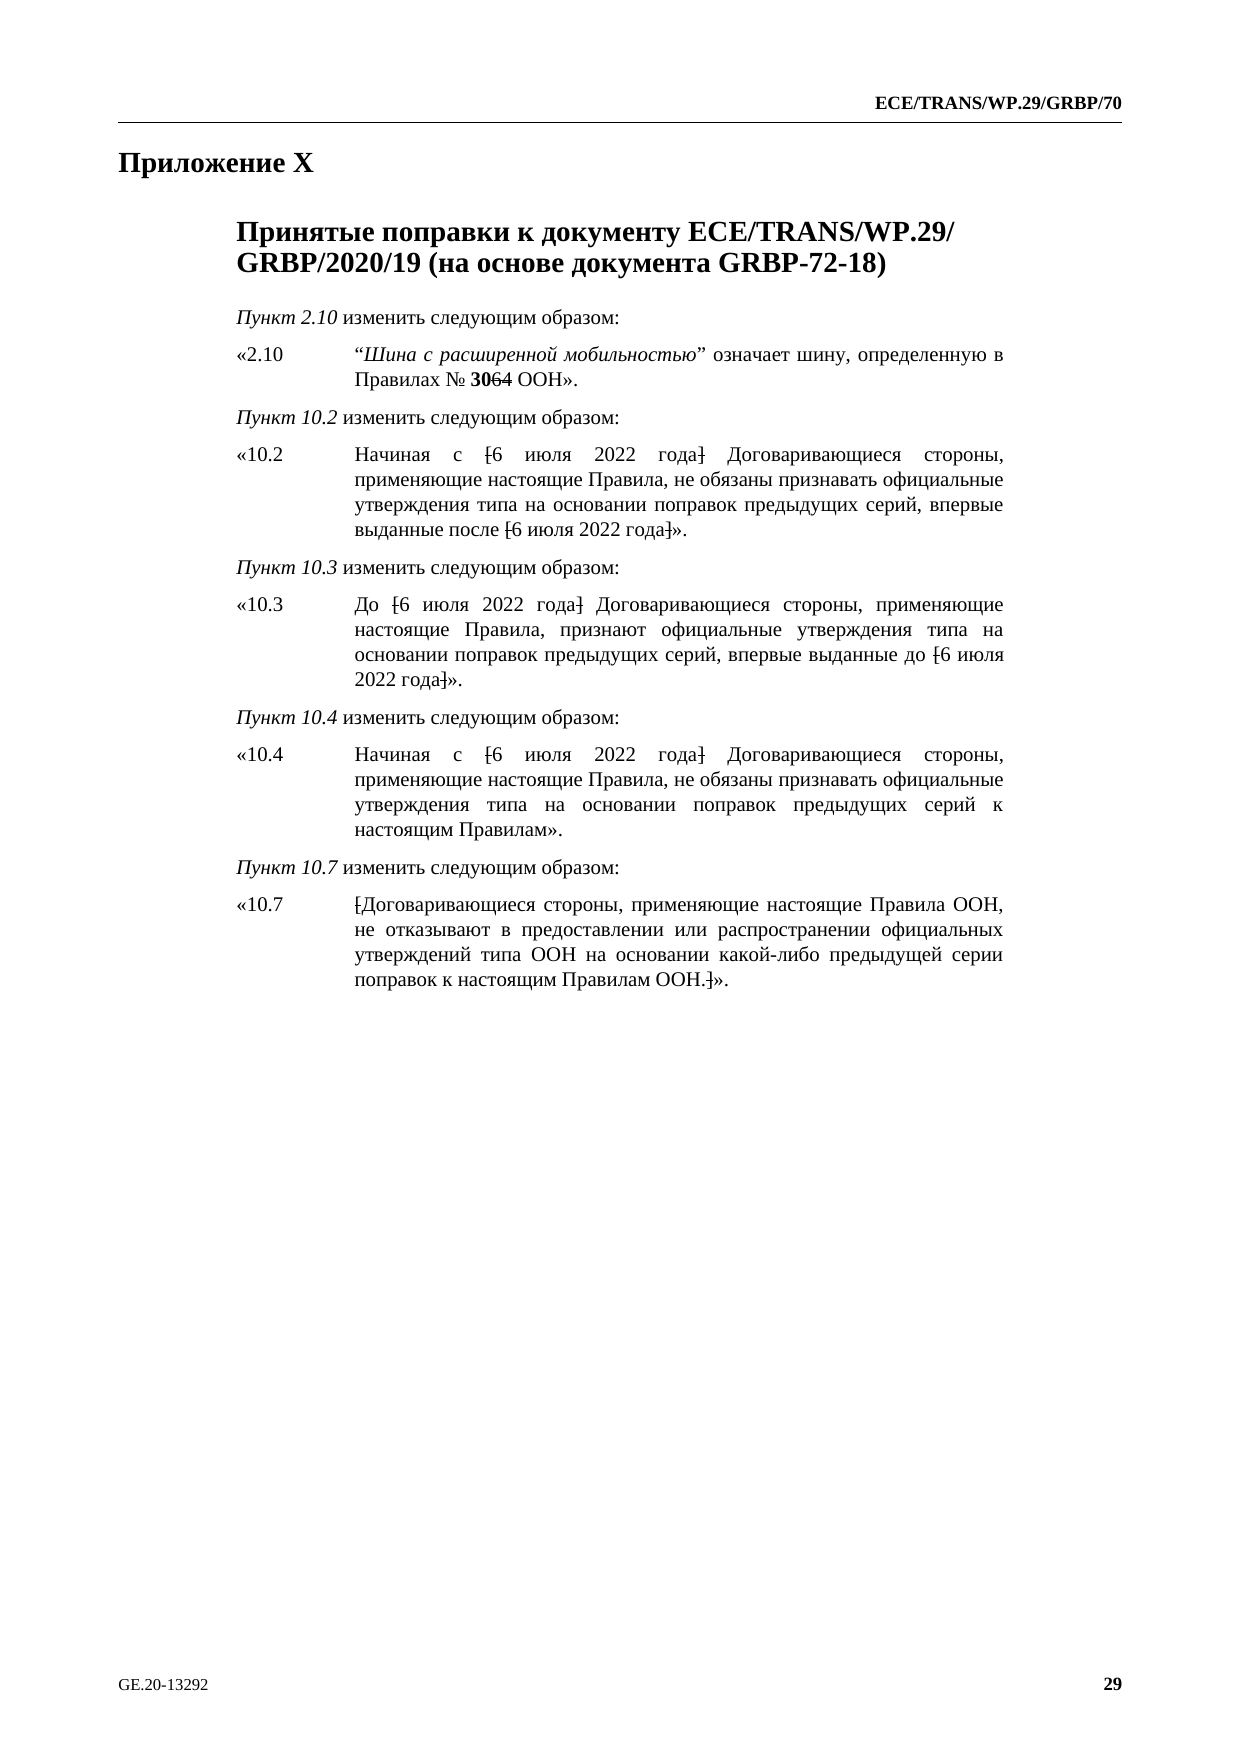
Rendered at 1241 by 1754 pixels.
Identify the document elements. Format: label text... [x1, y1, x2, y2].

text Пункт 2.10 изменить следующим образом: [236, 304, 1004, 329]
list «2.10 “Шина с расширенной мобильностью” означает шину, определенную в Правилах № 3064 ООН». [236, 341, 1004, 391]
text «10.3 До [6 июля 2022 года] Договаривающиеся стороны, применяющие настоящие Правила, признают официальные утверждения типа на основании поправок предыдущих серий, впервые выданные до [6 июля 2022 года]». [236, 591, 1004, 691]
text «10.2 Начиная с [6 июля 2022 года] Договаривающиеся стороны, применяющие настоящие Правила, не обязаны признавать официальные утверждения типа на основании поправок предыдущих серий, впервые выданные после [6 июля 2022 года]». [236, 441, 1004, 541]
text «10.4 Начиная с [6 июля 2022 года] Договаривающиеся стороны, применяющие настоящие Правила, не обязаны признавать официальные утверждения типа на основании поправок предыдущих серий к настоящим Правилам». [236, 741, 1004, 841]
text Пункт 10.7 изменить следующим образом: [236, 854, 1019, 879]
text Принятые поправки к документу ECE/TRANS/WP.29/ GRBP/2020/19 (на основе документа GRBP-72-18) [118, 216, 1004, 279]
text Пункт 10.3 изменить следующим образом: [236, 554, 1019, 579]
text Приложение X [118, 148, 1004, 179]
text Пункт 10.4 изменить следующим образом: [236, 704, 1019, 729]
text «10.7 [Договаривающиеся стороны, применяющие настоящие Правила ООН, не отказывают в предоставлении или распространении официальных утверждений типа ООН на основании какой-либо предыдущей серии поправок к настоящим Правилам ООН.]». [236, 891, 1004, 991]
text Пункт 10.2 изменить следующим образом: [236, 404, 1019, 429]
